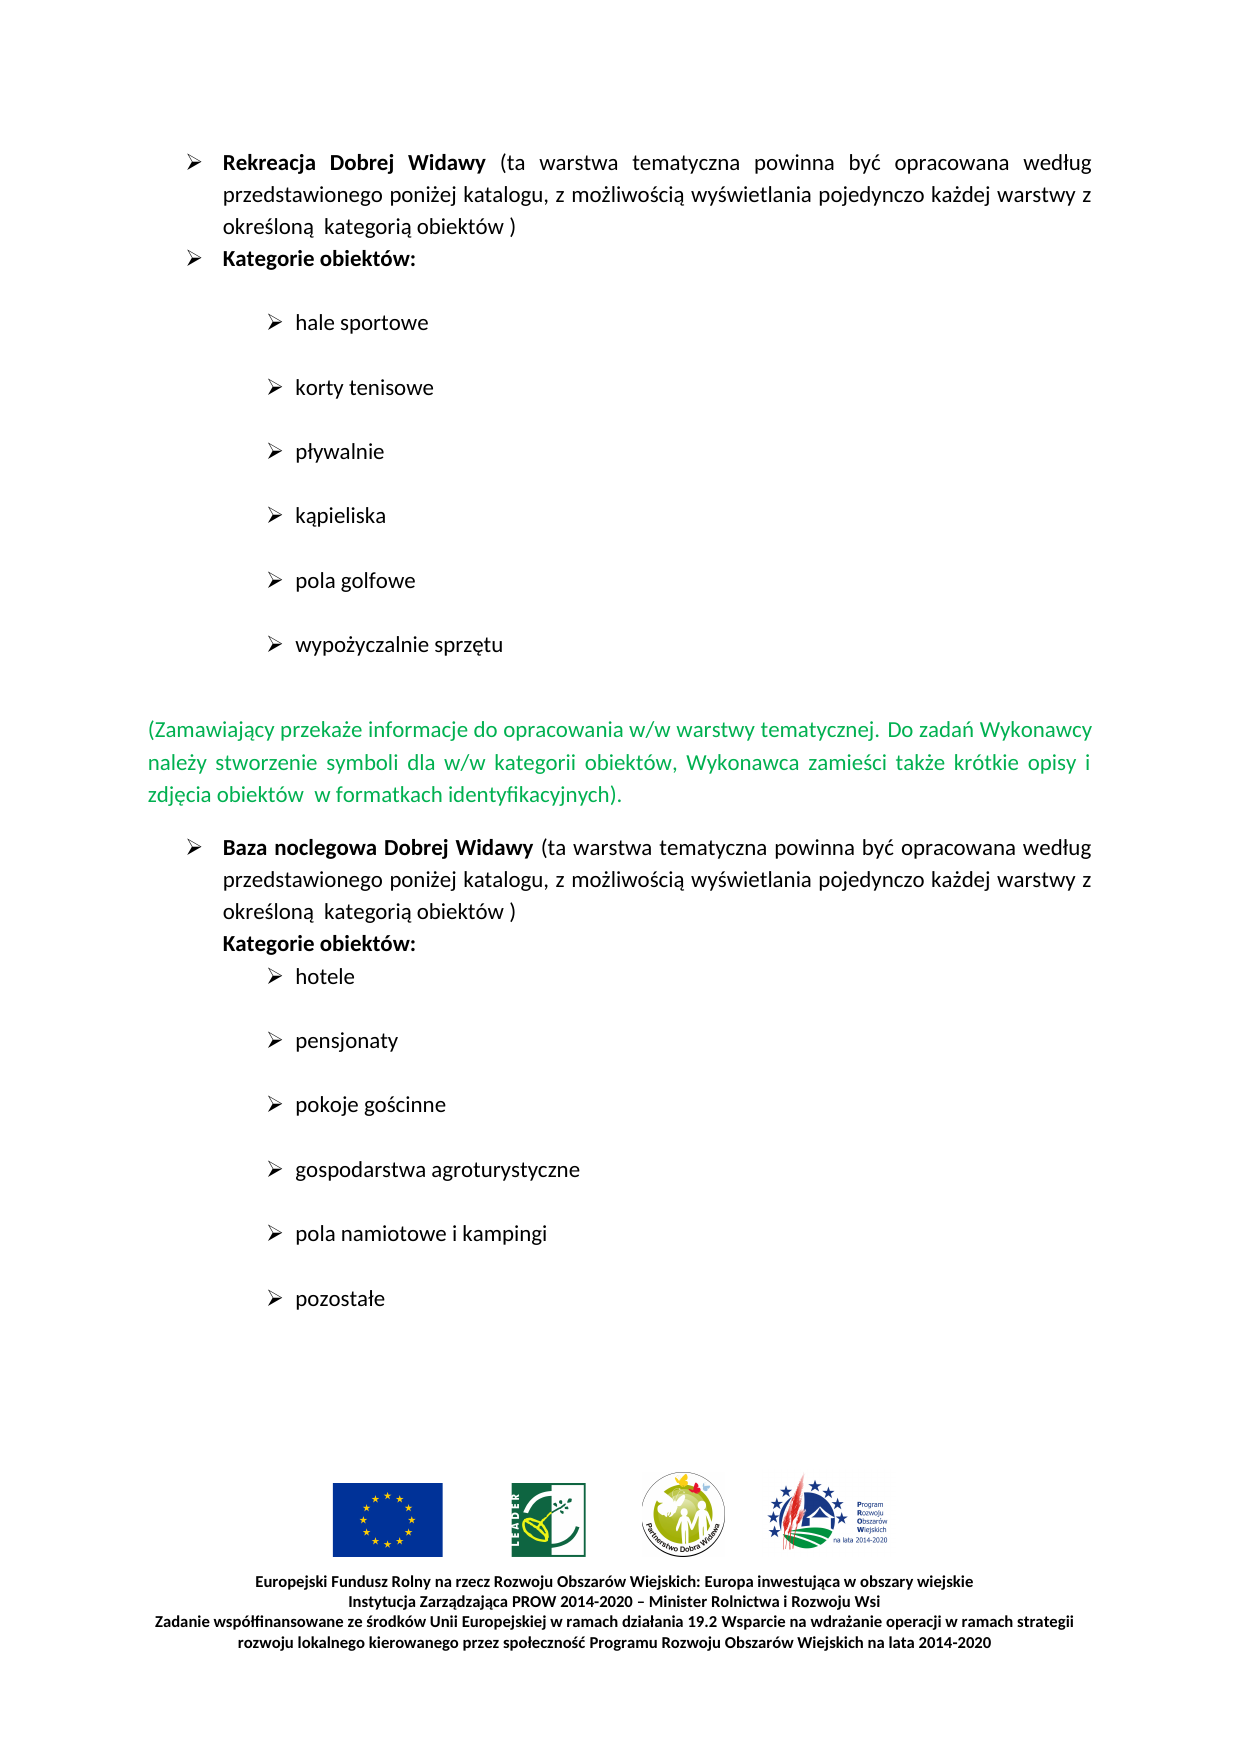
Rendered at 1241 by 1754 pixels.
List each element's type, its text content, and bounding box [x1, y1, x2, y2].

list Rekreacja Dobrej Widawy (ta warstwa tematyczna powinna być opracowana według przedstawionego poniżej katalogu, z możliwością wyświetlania pojedynczo każdej warstwy z określoną kategorią obiektów ) [185, 148, 1093, 240]
picture [332, 1483, 443, 1557]
list pola namiotowe i kampingi [251, 1219, 1093, 1247]
list hale sportowe [223, 308, 1093, 337]
list hotele [251, 962, 1093, 990]
text (Zamawiający przekaże informacje do opracowania w/w warstwy tematycznej. Do zadań Wykonawcy należy stworzenie symboli dla w/w kategorii obiektów, Wykonawca zamieści także krótkie opisy i zdjęcia obiektów w formatkach identyfikacyjnych). [148, 716, 1093, 808]
list gospodarstwa agroturystyczne [251, 1155, 1093, 1183]
list Baza noclegowa Dobrej Widawy (ta warstwa tematyczna powinna być opracowana według przedstawionego poniżej katalogu, z możliwością wyświetlania pojedynczo każdej warstwy z określoną kategorią obiektów ) [185, 833, 1093, 925]
list kąpieliska [223, 502, 1093, 530]
list Kategorie obiektów: [223, 929, 1093, 958]
list pensjonaty [251, 1026, 1093, 1054]
picture [762, 1469, 897, 1557]
list pokoje gościnne [251, 1091, 1093, 1118]
list Kategorie obiektów: [185, 244, 1093, 272]
list korty tenisowe [223, 373, 1093, 401]
picture [642, 1472, 725, 1557]
list pola golfowe [223, 566, 1093, 594]
list wypożyczalnie sprzętu [223, 630, 1093, 658]
list pływalnie [223, 437, 1093, 465]
picture [511, 1483, 586, 1557]
list pozostałe [251, 1284, 1093, 1312]
